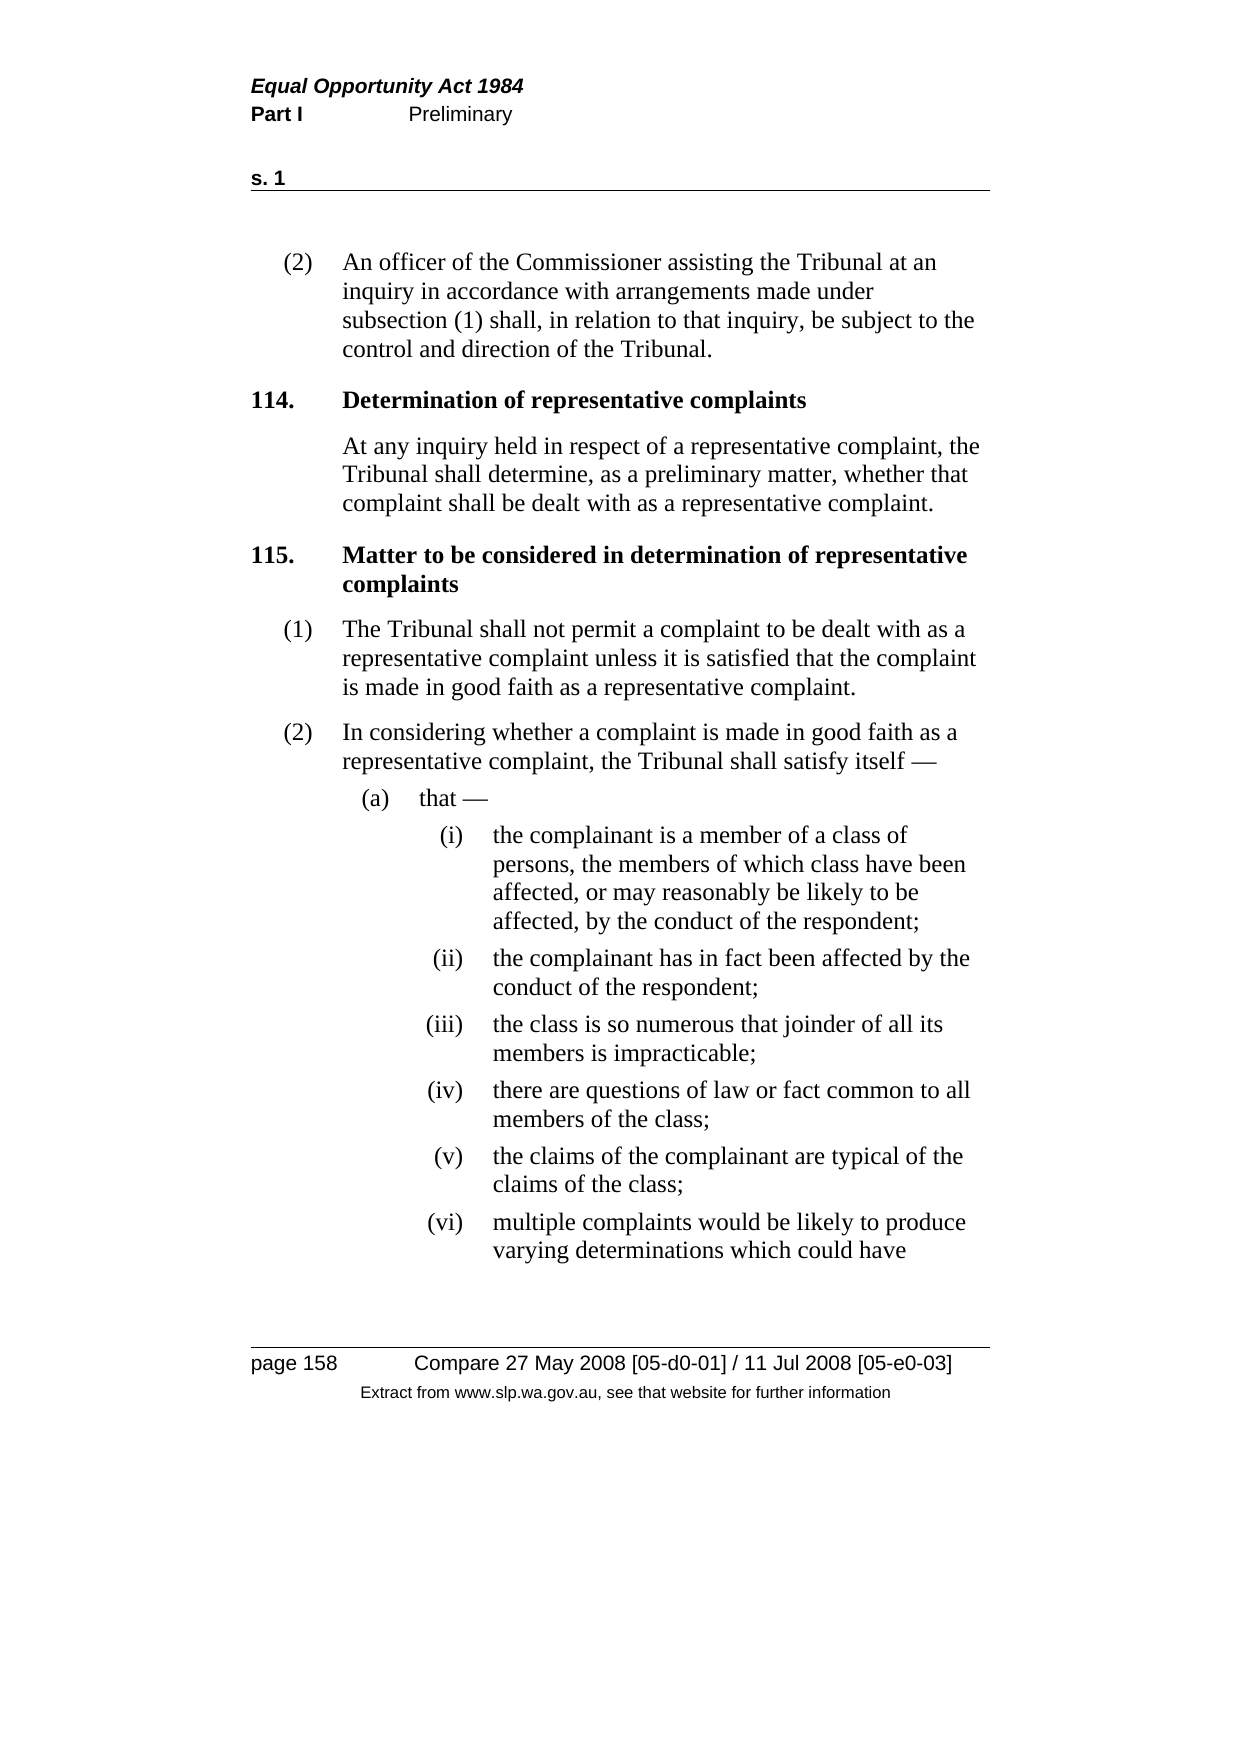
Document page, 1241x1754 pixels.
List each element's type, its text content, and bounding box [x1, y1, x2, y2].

text (i) the complainant is a member of a class of persons, the members of which class have been affected, or may reasonably be likely to be affected, by the conduct of the respondent; [251, 820, 990, 935]
text (iii) the class is so numerous that joinder of all its members is impracticable; [251, 1009, 990, 1067]
text (v) the claims of the complainant are typical of the claims of the class; [251, 1141, 990, 1198]
text At any inquiry held in respect of a representative complaint, the Tribunal shall determine, as a preliminary matter, whether that complaint shall be dealt with as a representative complaint. [251, 431, 990, 517]
text (2) In considering whether a complaint is made in good faith as a representative complaint, the Tribunal shall satisfy itself — [251, 717, 990, 774]
text (iv) there are questions of law or fact common to all members of the class; [251, 1075, 990, 1132]
text (2) An officer of the Commissioner assisting the Tribunal at an inquiry in accordance with arrangements made under subsection (1) shall, in relation to that inquiry, be subject to the control and direction of the Tribunal. [251, 247, 990, 362]
subtitle 114. Determination of representative complaints [251, 385, 990, 414]
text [251, 1207, 990, 1264]
text (1) The Tribunal shall not permit a complaint to be dealt with as a representative complaint unless it is satisfied that the complaint is made in good faith as a representative complaint. [251, 614, 990, 700]
subtitle 115. Matter to be considered in determination of representative complaints [251, 540, 990, 597]
text (ii) the complainant has in fact been affected by the conduct of the respondent; [251, 943, 990, 1001]
text (a) that — [251, 783, 990, 812]
